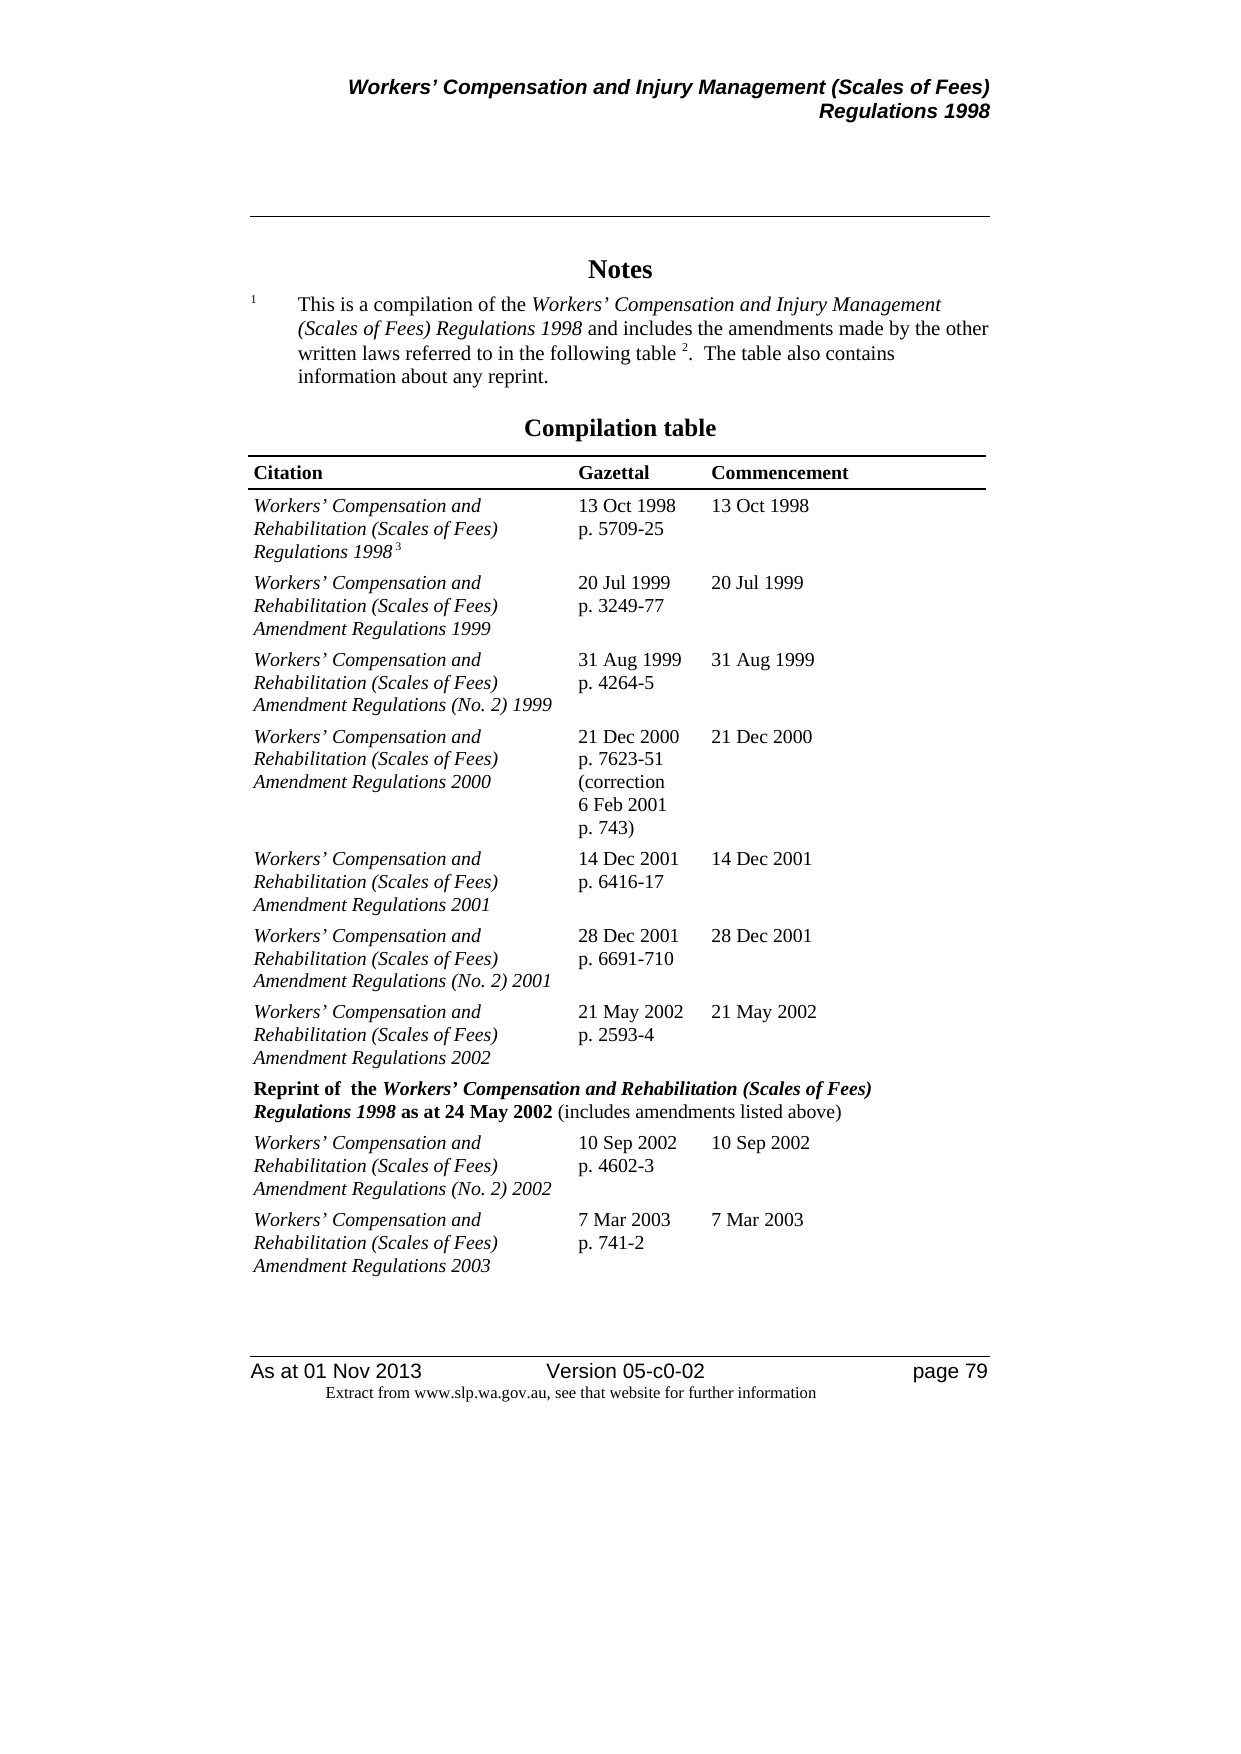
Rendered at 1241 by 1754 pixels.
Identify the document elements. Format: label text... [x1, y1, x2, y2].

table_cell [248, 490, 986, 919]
subtitle Notes [250, 253, 990, 284]
subtitle Compilation table [250, 413, 990, 442]
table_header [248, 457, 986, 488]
text 1 This is a compilation of the Workers’ Compensation and Injury Management (Scales of Fees) Regulations 1998 and includes the amendments made by the other written laws referred to in the following table 2. The table also contains information about any reprint. [250, 292, 990, 388]
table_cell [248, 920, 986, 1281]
